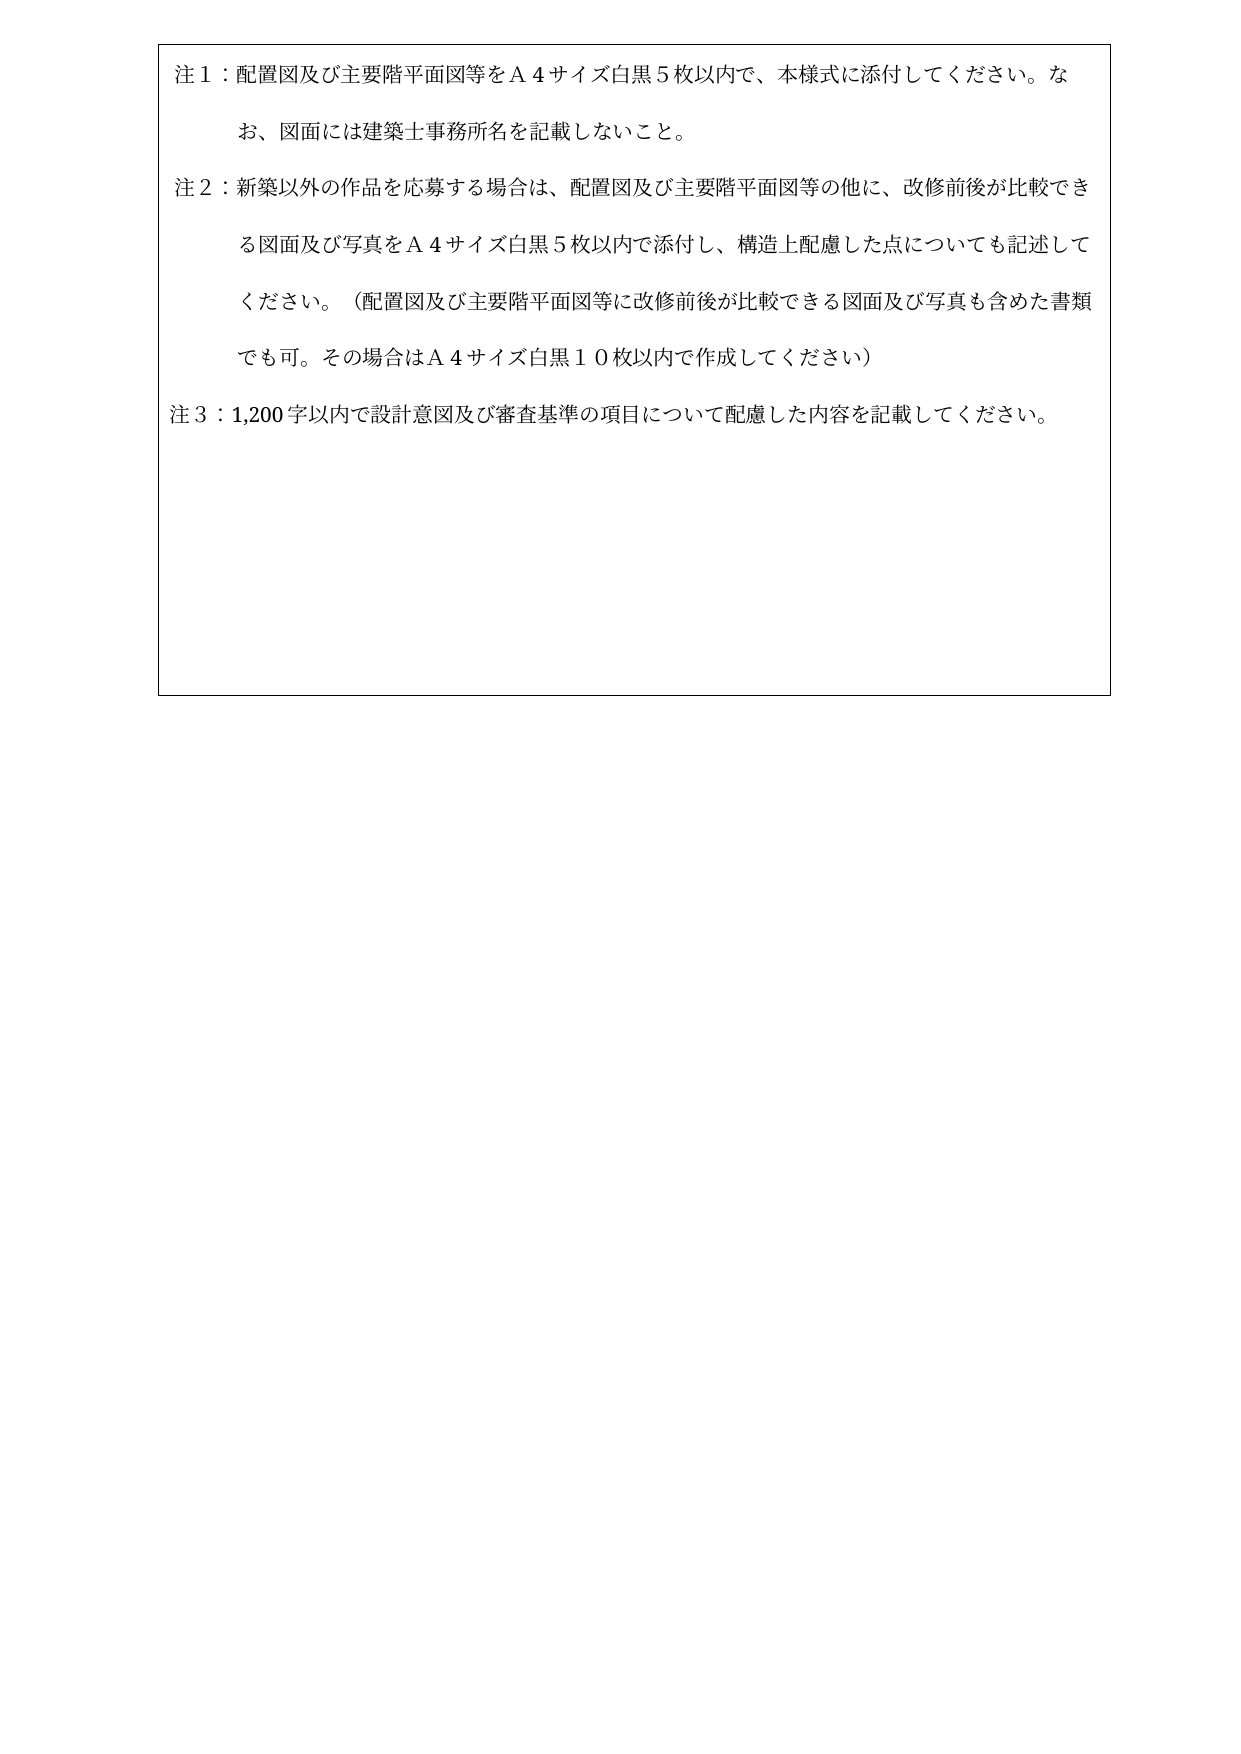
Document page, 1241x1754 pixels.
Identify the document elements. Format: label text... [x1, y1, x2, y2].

table_cell 注１：配置図及び主要階平面図等をＡ4サイズ白黒５枚以内で、本様式に添付してください。なお、図面には建築士事務所名を記載しないこと。 注２：新築以外の作品を応募する場合は、配置図及び主要階平面図等の他に、改修前後が比較できる図面及び写真をＡ4サイズ白黒５枚以内で添付し、構造上配慮した点についても記述してください。（配置図及び主要階平面図等に改修前後が比較できる図面及び写真も含めた書類でも可。その場合はＡ4サイズ白黒１０枚以内で作成してください） 注３：1,200字以内で設計意図及び審査基準の項目について配慮した内容を記載してください。 [159, 45, 1110, 694]
